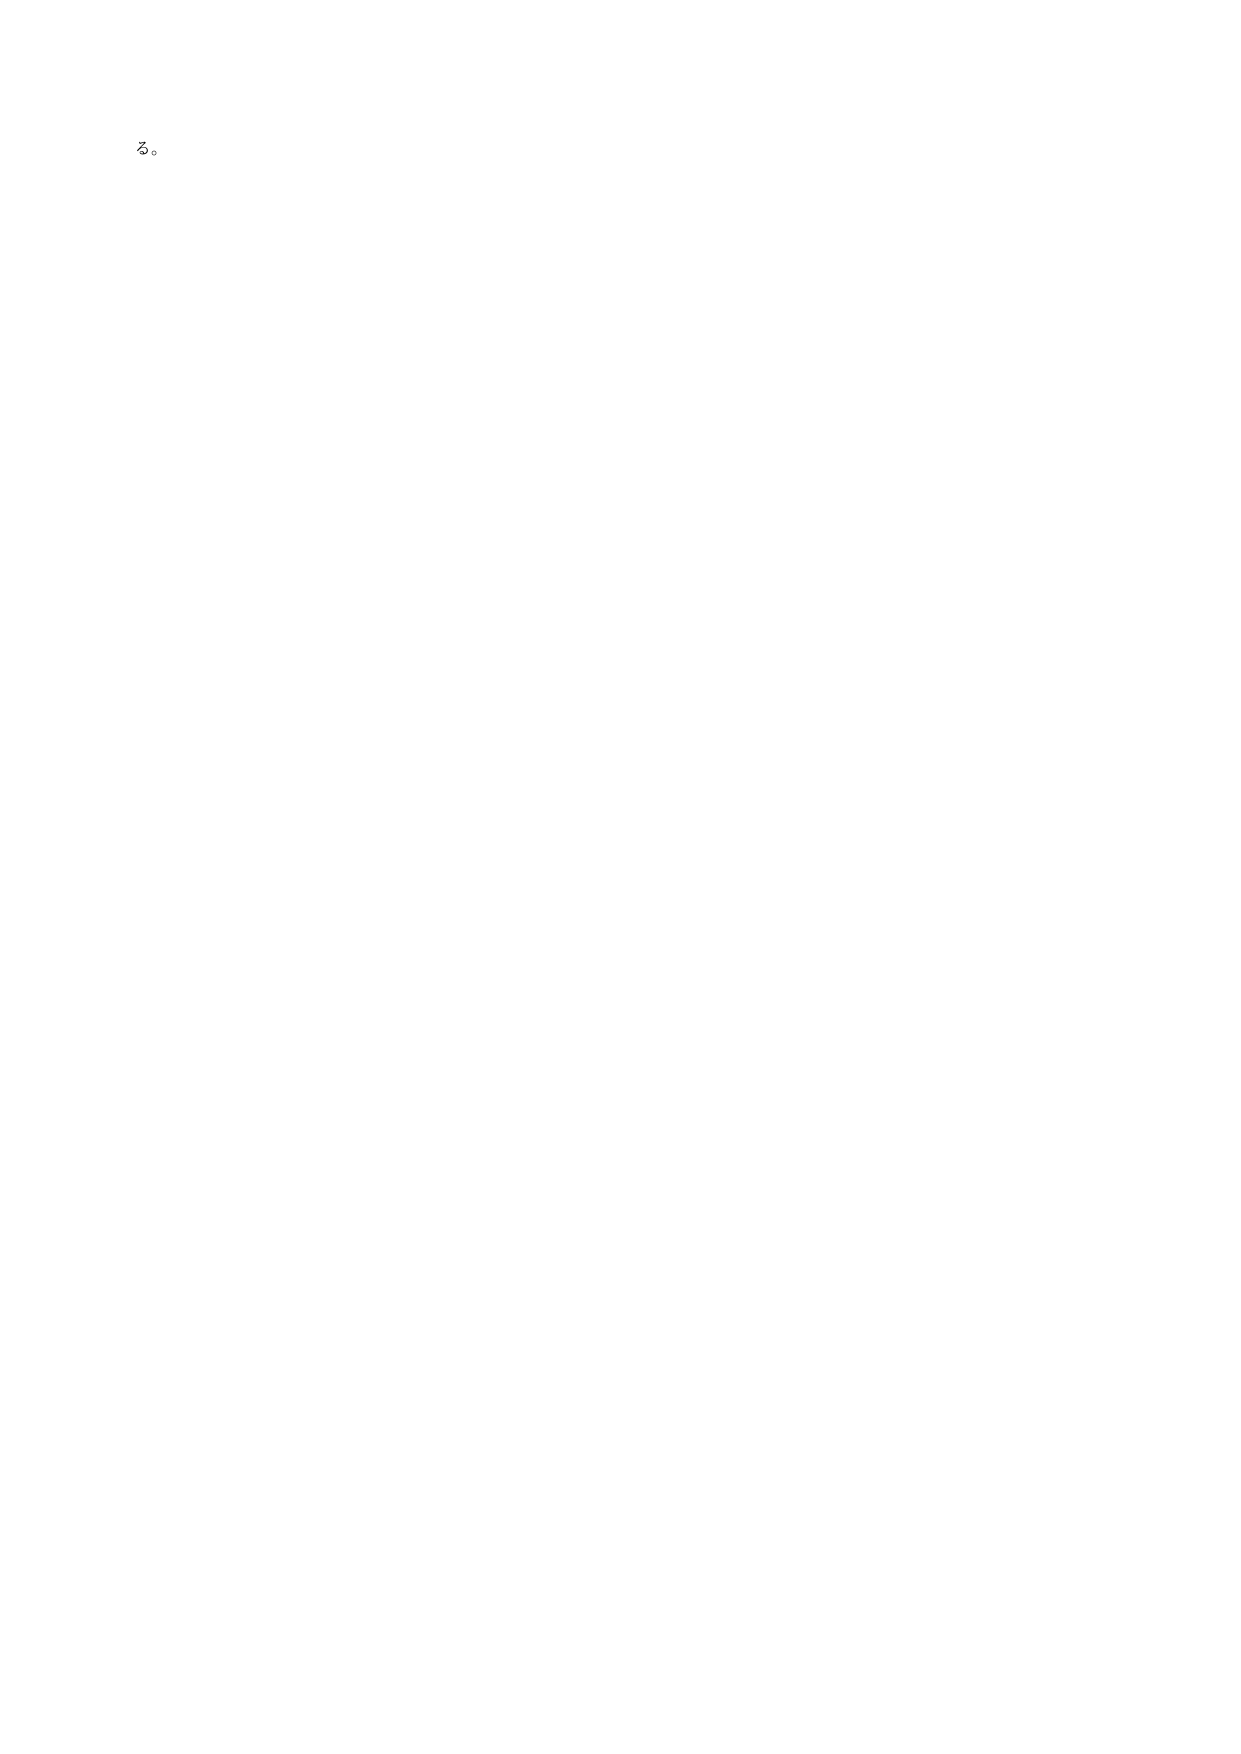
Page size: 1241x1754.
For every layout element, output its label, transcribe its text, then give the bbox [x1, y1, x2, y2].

text る。 [134, 128, 1128, 166]
